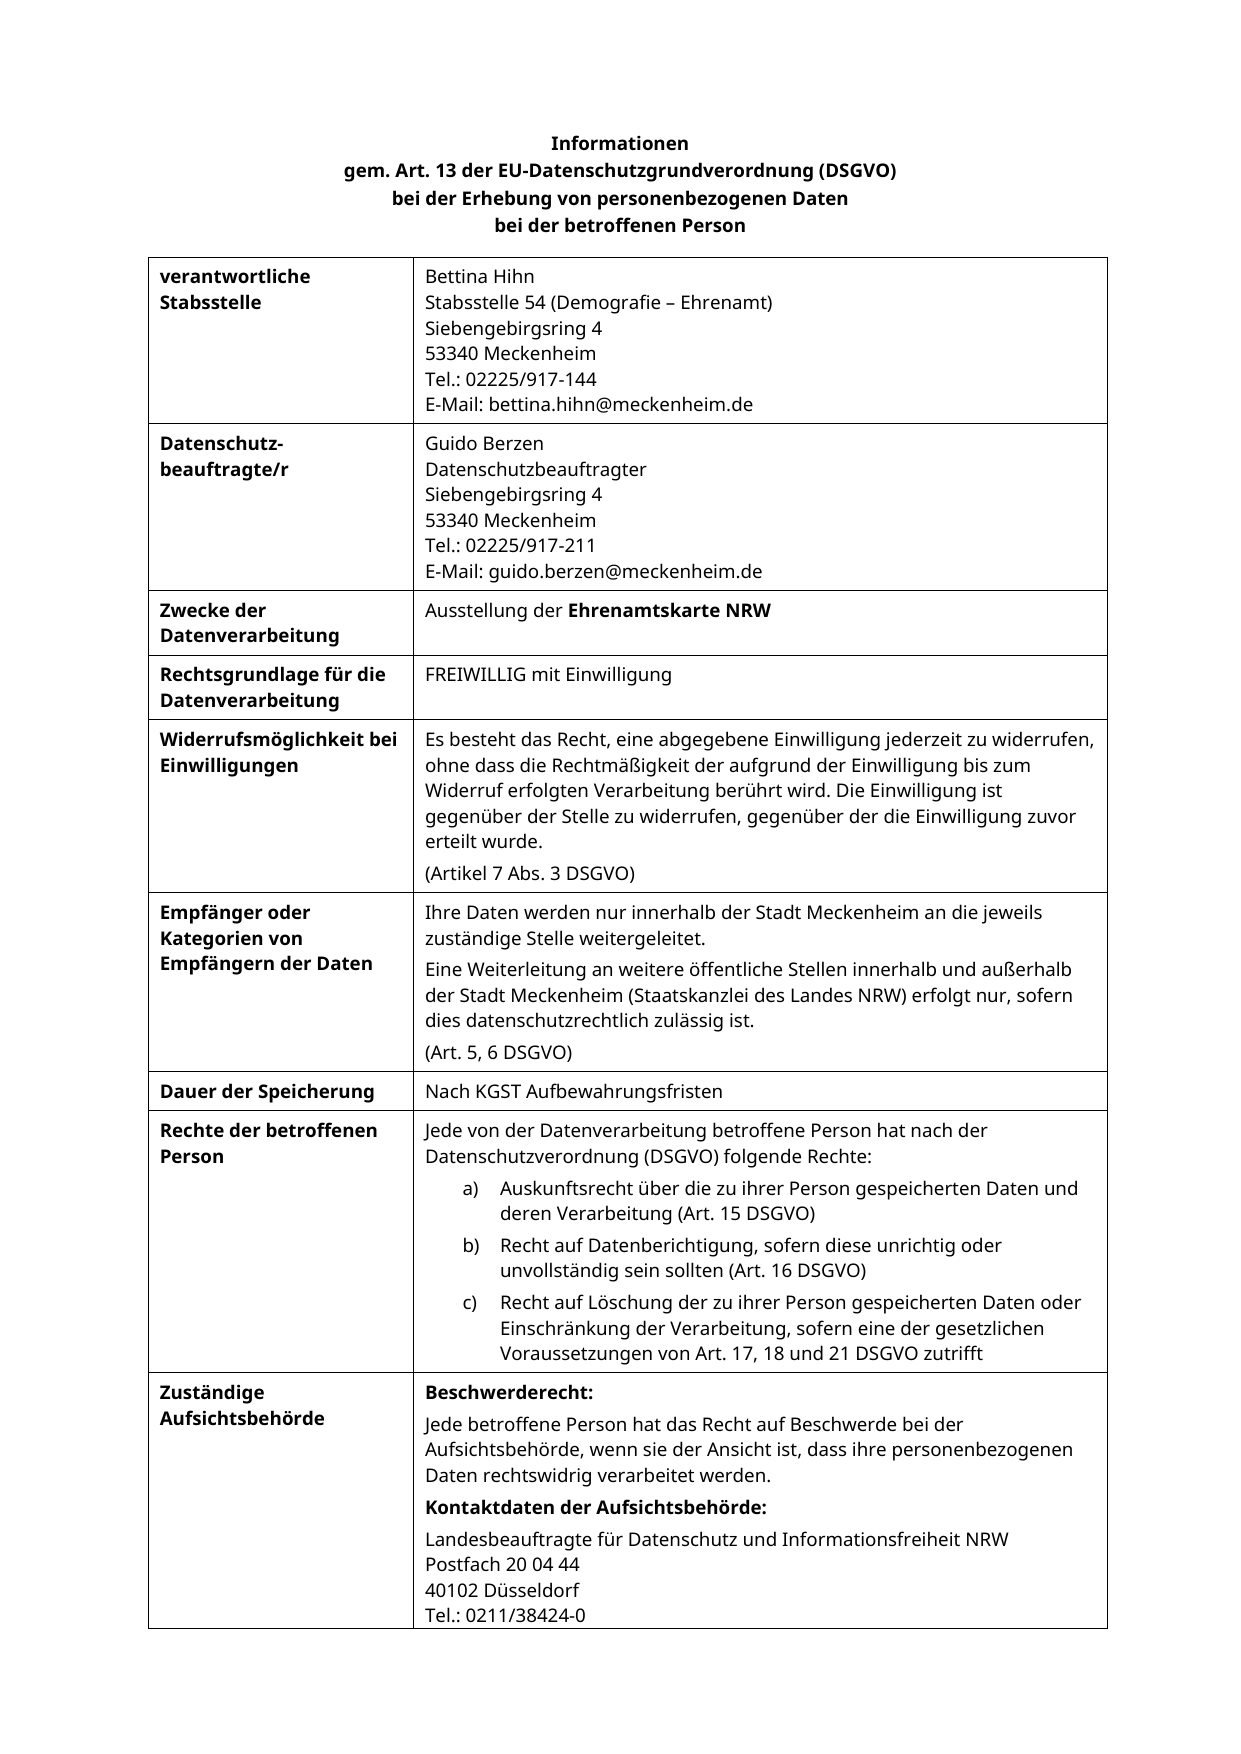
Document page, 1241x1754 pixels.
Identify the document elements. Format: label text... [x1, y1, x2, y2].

table_header verantwortliche Stabsstelle [149, 258, 413, 423]
table_cell Jede von der Datenverarbeitung betroffene Person hat nach der Datenschutzverordnung (DSGVO) folgende Rechte: Auskunftsrecht über die zu ihrer Person gespeicherten Daten und deren Verarbeitung (Art. 15 DSGVO) Recht auf Datenberichtigung, sofern diese unrichtig oder unvollständig sein sollten (Art. 16 DSGVO) Recht auf Löschung der zu ihrer Person gespeicherten Daten oder Einschränkung der Verarbeitung, sofern eine der gesetzlichen Voraussetzungen von Art. 17, 18 und 21 DSGVO zutrifft [414, 1111, 1107, 1372]
table_cell Dauer der Speicherung [149, 1072, 413, 1110]
table_header Bettina Hihn Stabsstelle 54 (Demografie – Ehrenamt) Siebengebirgsring 4 53340 Meckenheim Tel.: 02225/917-144 E-Mail: bettina.hihn@meckenheim.de [414, 258, 1107, 423]
table_cell Rechtsgrundlage für die Datenverarbeitung [149, 656, 413, 719]
table_cell Rechte der betroffenen Person [149, 1111, 413, 1372]
table_cell Nach KGST Aufbewahrungsfristen [414, 1072, 1107, 1110]
table_cell Ausstellung der Ehrenamtskarte NRW [414, 591, 1107, 654]
table_cell Zuständige Aufsichtsbehörde [149, 1373, 413, 1628]
table_cell FREIWILLIG mit Einwilligung [414, 656, 1107, 719]
table_cell Zwecke der Datenverarbeitung [149, 591, 413, 654]
table_cell Es besteht das Recht, eine abgegebene Einwilligung jederzeit zu widerrufen, ohne dass die Rechtmäßigkeit der aufgrund der Einwilligung bis zum Widerruf erfolgten Verarbeitung berührt wird. Die Einwilligung ist gegenüber der Stelle zu widerrufen, gegenüber der die Einwilligung zuvor erteilt wurde. (Artikel 7 Abs. 3 DSGVO) [414, 720, 1107, 892]
text Informationen gem. Art. 13 der EU-Datenschutzgrundverordnung (DSGVO) bei der Erhebung von personenbezogenen Daten bei der betroffenen Person [148, 130, 1092, 238]
table_cell Empfänger oder Kategorien von Empfängern der Daten [149, 893, 413, 1071]
table_cell Guido Berzen Datenschutzbeauftragter Siebengebirgsring 4 53340 Meckenheim Tel.: 02225/917-211 E-Mail: guido.berzen@meckenheim.de [414, 424, 1107, 590]
table_cell Widerrufsmöglichkeit bei Einwilligungen [149, 720, 413, 892]
table_cell Ihre Daten werden nur innerhalb der Stadt Meckenheim an die jeweils zuständige Stelle weitergeleitet. Eine Weiterleitung an weitere öffentliche Stellen innerhalb und außerhalb der Stadt Meckenheim (Staatskanzlei des Landes NRW) erfolgt nur, sofern dies datenschutzrechtlich zulässig ist. (Art. 5, 6 DSGVO) [414, 893, 1107, 1071]
table_cell Datenschutzbeauftragte/r [149, 424, 413, 590]
